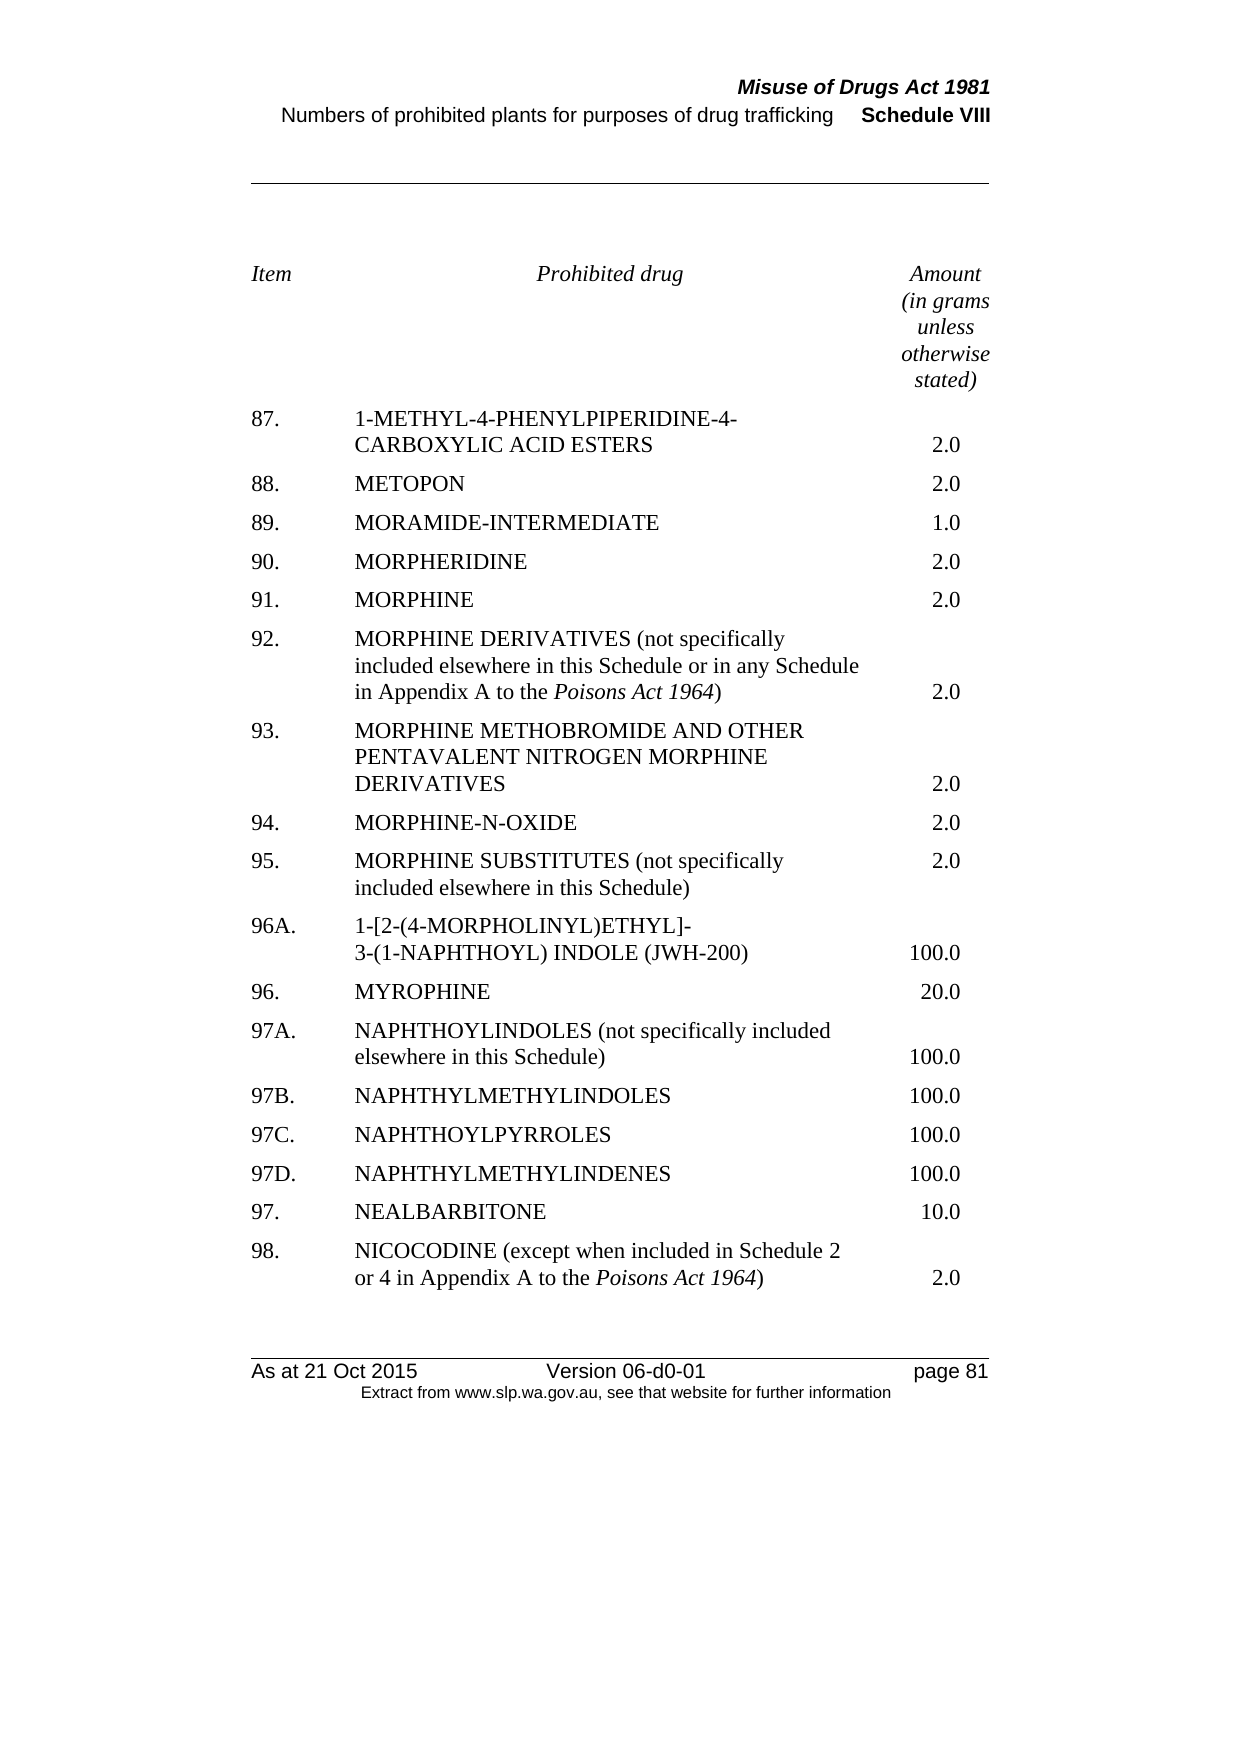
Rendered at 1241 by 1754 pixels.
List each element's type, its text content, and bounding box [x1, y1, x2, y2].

table_cell 94. [236, 796, 339, 835]
table_cell 100.0 [880, 1004, 1011, 1069]
table_cell 97A. [236, 1004, 339, 1069]
table_cell 20.0 [880, 965, 1011, 1004]
table_header Item [236, 248, 339, 392]
table_cell 2.0 [880, 574, 1011, 613]
table_cell MORPHINE-N-OXIDE [340, 796, 880, 835]
table_cell NICOCODINE (except when included in Schedule 2 or 4 in Appendix A to the Poisons Act 1964) [340, 1225, 880, 1290]
table_cell 96. [236, 965, 339, 1004]
table_cell 2.0 [880, 796, 1011, 835]
table_cell MORPHINE DERIVATIVES (not specifically included elsewhere in this Schedule or in any Schedule in Appendix A to the Poisons Act 1964) [340, 613, 880, 704]
table_cell 97C. [236, 1108, 339, 1147]
table_cell 2.0 [880, 392, 1011, 457]
table_cell 1.0 [880, 496, 1011, 535]
table_cell 95. [236, 835, 339, 900]
table_cell MORAMIDE-INTERMEDIATE [340, 496, 880, 535]
table_cell 88. [236, 458, 339, 496]
table_header Amount (in grams unless otherwise stated) [880, 248, 1011, 392]
table_cell 90. [236, 535, 339, 574]
table_cell 89. [236, 496, 339, 535]
table_cell NAPHTHOYLINDOLES (not specifically included elsewhere in this Schedule) [340, 1004, 880, 1069]
table_cell 100.0 [880, 1069, 1011, 1108]
table_cell 100.0 [880, 1147, 1011, 1186]
table_cell NAPHTHYLMETHYLINDENES [340, 1147, 880, 1186]
table_cell 91. [236, 574, 339, 613]
table_cell 97. [236, 1186, 339, 1225]
table_cell 98. [236, 1225, 339, 1290]
table_cell MORPHINE [340, 574, 880, 613]
table_cell 2.0 [880, 835, 1011, 900]
table_cell MORPHERIDINE [340, 535, 880, 574]
table_cell 96A. [236, 900, 339, 965]
table_cell 92. [236, 613, 339, 704]
table_cell 1-[2-(4-MORPHOLINYL)ETHYL]- 3-(1-NAPHTHOYL) INDOLE (JWH-200) [340, 900, 880, 965]
table_cell 97B. [236, 1069, 339, 1108]
table_cell 100.0 [880, 1108, 1011, 1147]
table_cell 2.0 [880, 1225, 1011, 1290]
table_header Prohibited drug [340, 248, 880, 392]
table_cell 2.0 [880, 458, 1011, 496]
table_cell 97D. [236, 1147, 339, 1186]
table_cell 10.0 [880, 1186, 1011, 1225]
table_cell METOPON [340, 458, 880, 496]
table_cell NAPHTHYLMETHYLINDOLES [340, 1069, 880, 1108]
table_cell 87. [236, 392, 339, 457]
table_cell 2.0 [880, 613, 1011, 704]
table_cell MORPHINE SUBSTITUTES (not specifically included elsewhere in this Schedule) [340, 835, 880, 900]
table_cell MYROPHINE [340, 965, 880, 1004]
table_cell 1-METHYL-4-PHENYLPIPERIDINE-4- CARBOXYLIC ACID ESTERS [340, 392, 880, 457]
table_cell 2.0 [880, 705, 1011, 796]
table_cell NAPHTHOYLPYRROLES [340, 1108, 880, 1147]
table_cell 100.0 [880, 900, 1011, 965]
table_cell 2.0 [880, 535, 1011, 574]
table_cell 93. [236, 705, 339, 796]
table_cell NEALBARBITONE [340, 1186, 880, 1225]
table_cell MORPHINE METHOBROMIDE AND OTHER PENTAVALENT NITROGEN MORPHINE DERIVATIVES [340, 705, 880, 796]
